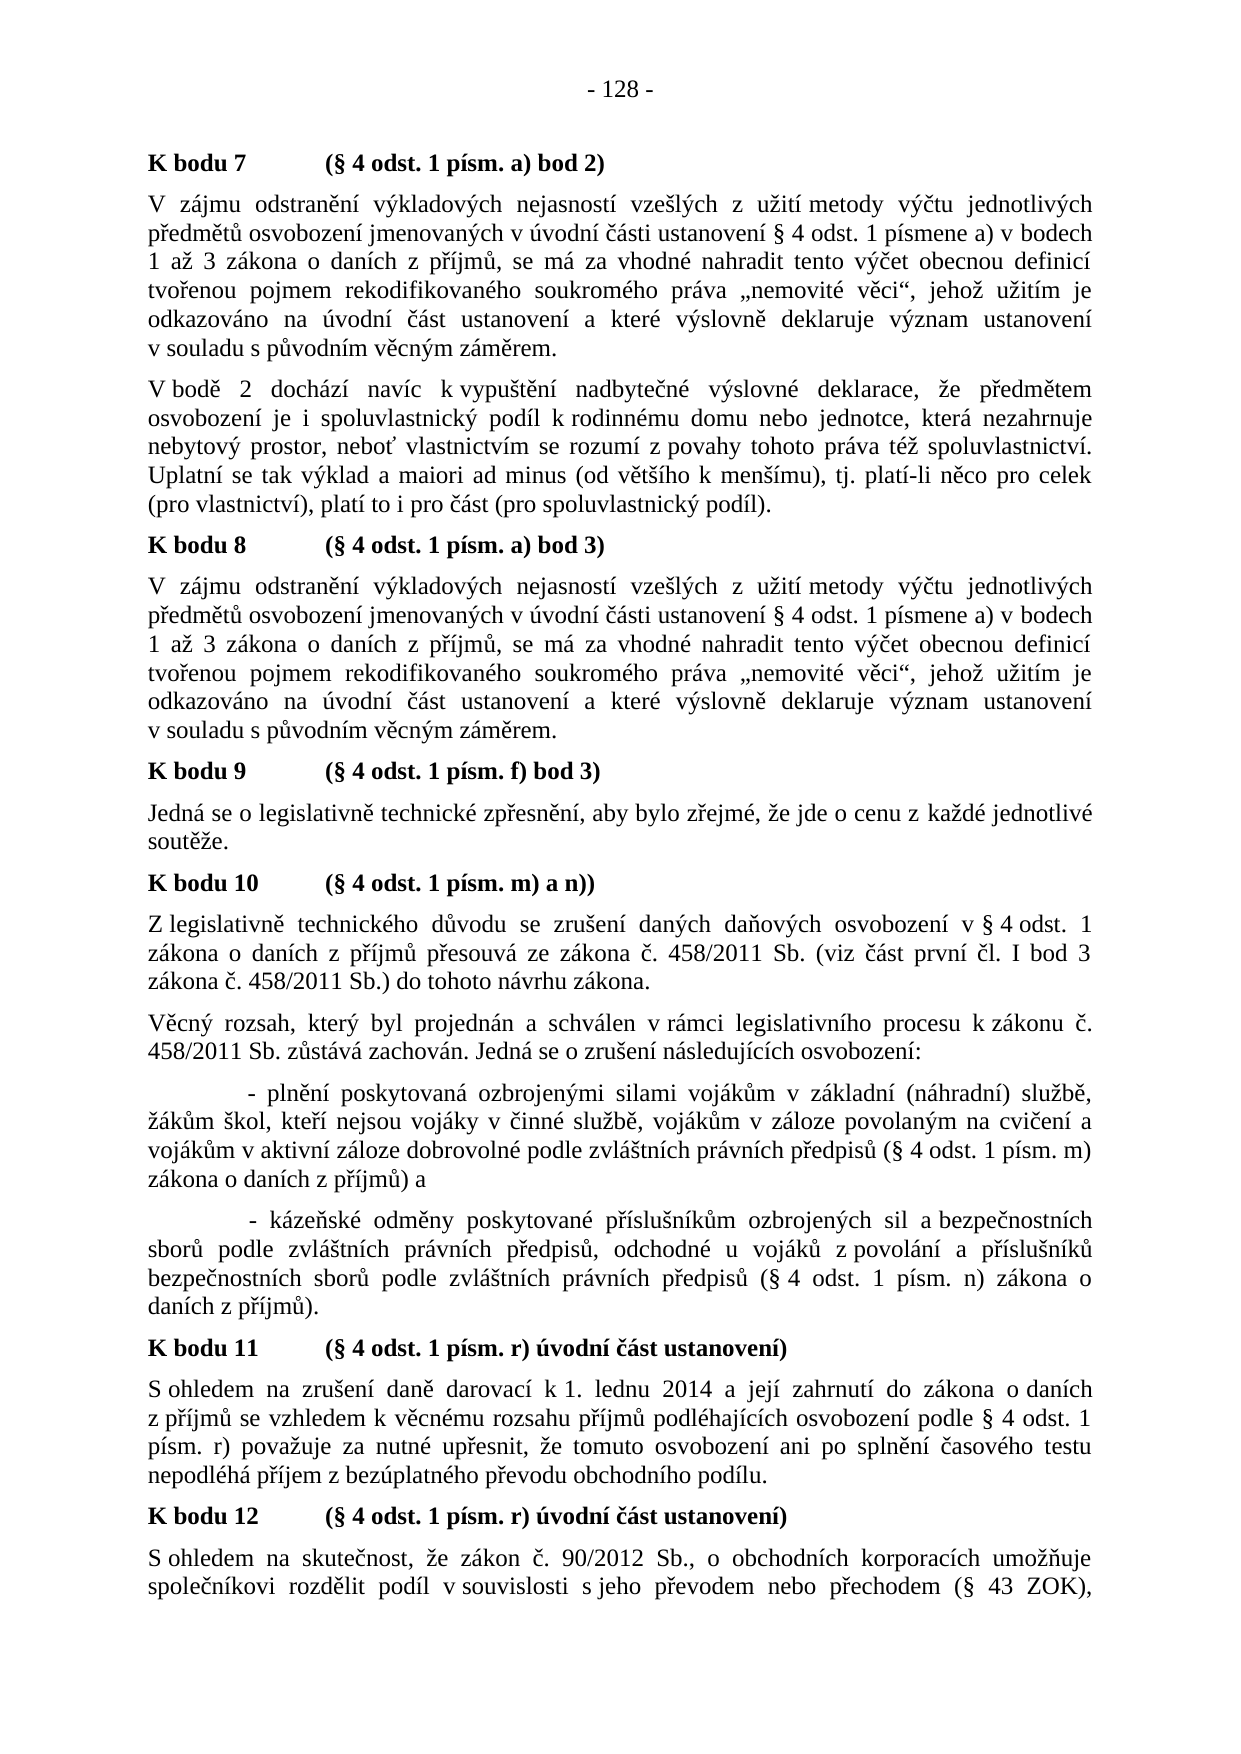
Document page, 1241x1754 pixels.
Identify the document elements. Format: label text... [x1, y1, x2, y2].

text - kázeňské odměny poskytované příslušníkům ozbrojených sil a bezpečnostních sborů podle zvláštních právních předpisů, odchodné u vojáků z povolání a příslušníků bezpečnostních sborů podle zvláštních právních předpisů (§ 4 odst. 1 písm. n) zákona o daních z příjmů). [148, 1205, 1093, 1320]
list (§ 4 odst. 1 písm. r) úvodní část ustanovení) [148, 1501, 1093, 1530]
list (§ 4 odst. 1 písm. r) úvodní část ustanovení) [148, 1333, 1093, 1361]
list (§ 4 odst. 1 písm. f) bod 3) [148, 756, 1093, 785]
text Věcný rozsah, který byl projednán a schválen v rámci legislativního procesu k zákonu č. 458/2011 Sb. zůstává zachován. Jedná se o zrušení následujících osvobození: [148, 1008, 1093, 1065]
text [148, 1543, 1093, 1600]
list (§ 4 odst. 1 písm. a) bod 2) [148, 148, 1093, 176]
text - plnění poskytovaná ozbrojenými silami vojákům v základní (náhradní) službě, žákům škol, kteří nejsou vojáky v činné službě, vojákům v záloze povolaným na cvičení a vojákům v aktivní záloze dobrovolné podle zvláštních právních předpisů (§ 4 odst. 1 písm. m) zákona o daních z příjmů) a [148, 1078, 1093, 1193]
text Z legislativně technického důvodu se zrušení daných daňových osvobození v § 4 odst. 1 zákona o daních z příjmů přesouvá ze zákona č. 458/2011 Sb. (viz část první čl. I bod 3 zákona č. 458/2011 Sb.) do tohoto návrhu zákona. [148, 909, 1093, 995]
text Jedná se o legislativně technické zpřesnění, aby bylo zřejmé, že jde o cenu z každé jednotlivé soutěže. [148, 798, 1093, 855]
list (§ 4 odst. 1 písm. m) a n)) [148, 868, 1093, 896]
text V bodě 2 dochází navíc k vypuštění nadbytečné výslovné deklarace, že předmětem osvobození je i spoluvlastnický podíl k rodinnému domu nebo jednotce, která nezahrnuje nebytový prostor, neboť vlastnictvím se rozumí z povahy tohoto práva též spoluvlastnictví. Uplatní se tak výklad a maiori ad minus (od většího k menšímu), tj. platí-li něco pro celek (pro vlastnictví), platí to i pro část (pro spoluvlastnický podíl). [148, 374, 1093, 518]
list (§ 4 odst. 1 písm. a) bod 3) [148, 530, 1093, 559]
